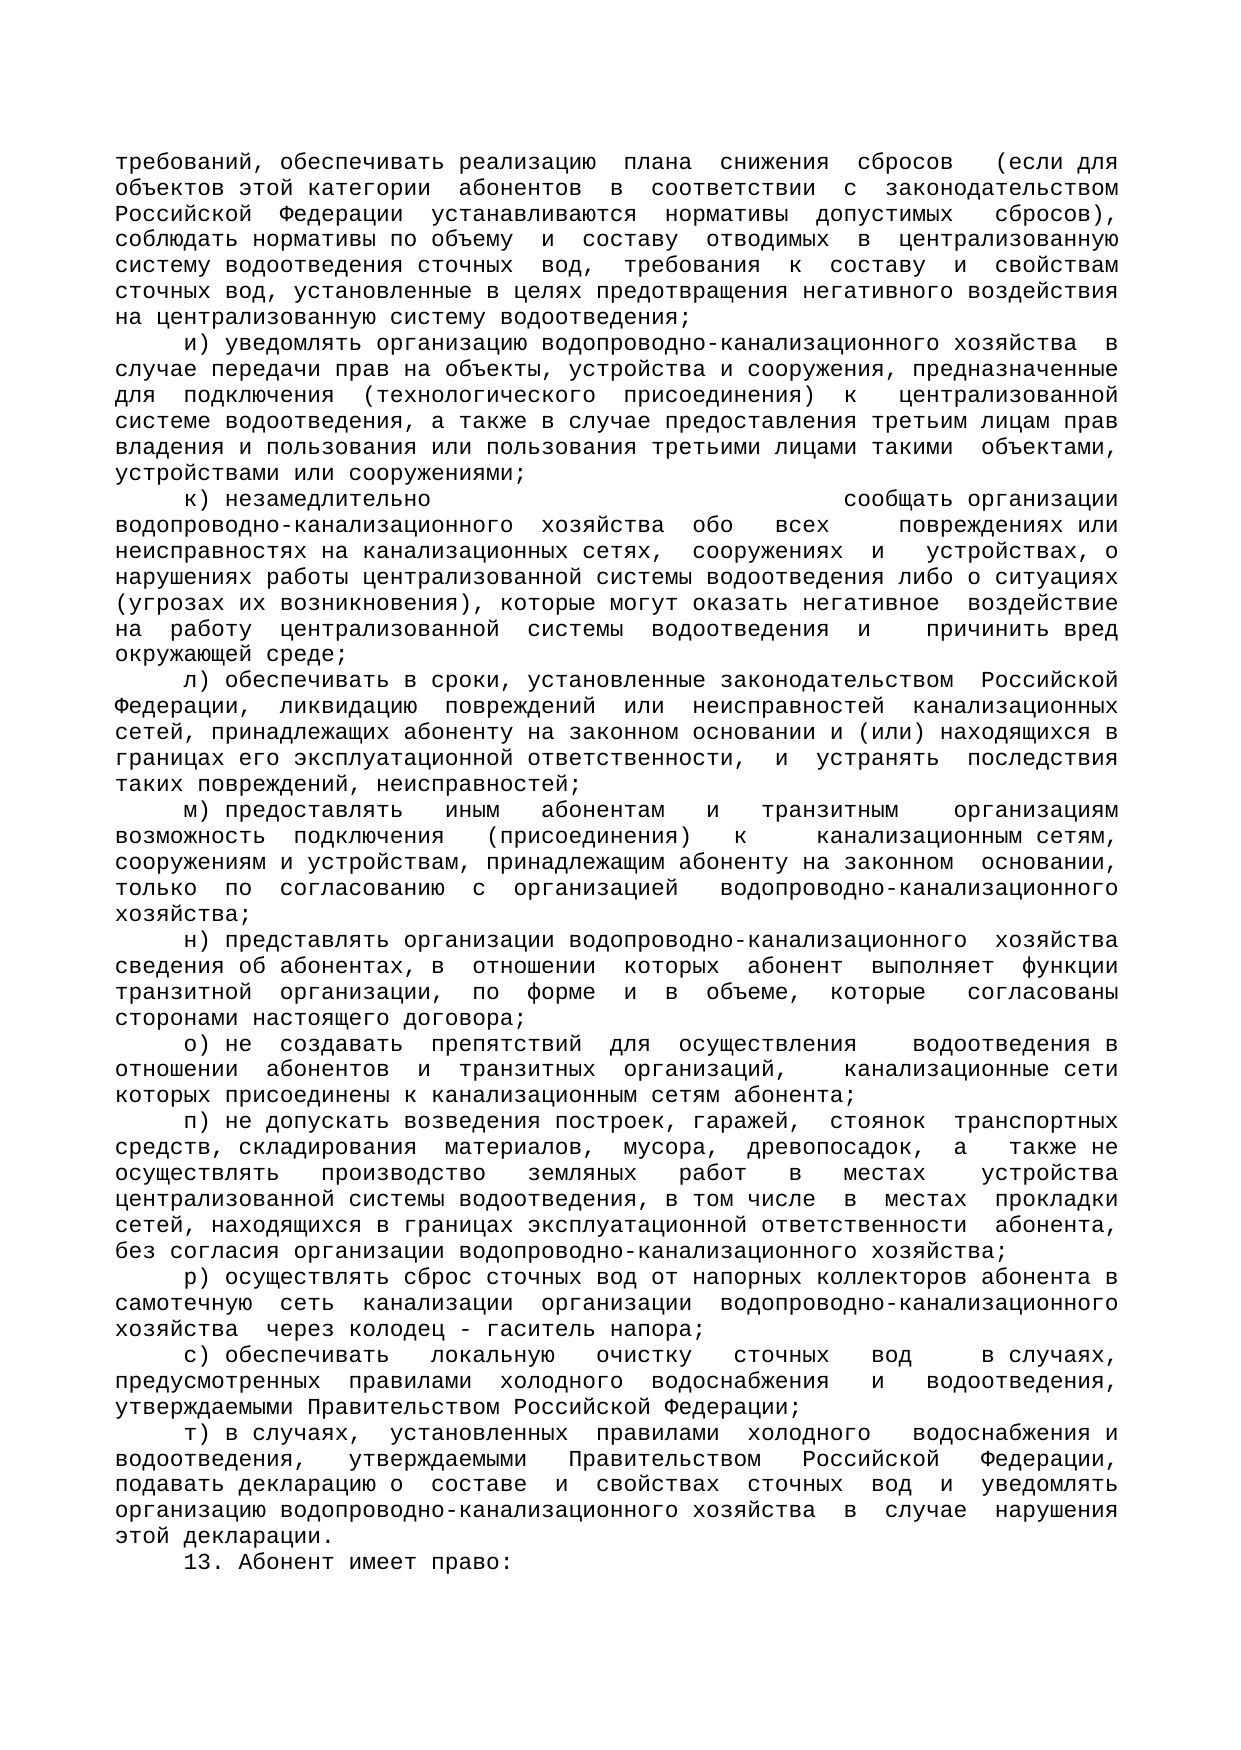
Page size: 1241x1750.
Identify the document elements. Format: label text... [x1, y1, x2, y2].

text случае передачи прав на объекты, устройства и сооружения, предназначенные [114, 357, 1157, 383]
text сооружениям и устройствам, принадлежащим абоненту на законном основании, [114, 850, 1157, 876]
text 13. Абонент имеет право: [114, 1551, 1157, 1577]
text м) предоставлять иным абонентам и транзитным организациям [114, 798, 1157, 824]
text сетей, находящихся в границах эксплуатационной ответственности абонента, [114, 1213, 1157, 1239]
text л) обеспечивать в сроки, установленные законодательством Российской [114, 669, 1157, 695]
text системе водоотведения, а также в случае предоставления третьим лицам прав [114, 409, 1157, 435]
text водоотведения, утверждаемыми Правительством Российской Федерации, [114, 1447, 1157, 1473]
text границах его эксплуатационной ответственности, и устранять последствия [114, 747, 1157, 772]
text требований, обеспечивать реализацию плана снижения сбросов (если для [114, 150, 1157, 176]
text с) обеспечивать локальную очистку сточных вод в случаях, [114, 1343, 1157, 1369]
text водопроводно-канализационного хозяйства обо всех повреждениях или [114, 513, 1157, 539]
text организацию водопроводно-канализационного хозяйства в случае нарушения [114, 1499, 1157, 1525]
text н) представлять организации водопроводно-канализационного хозяйства [114, 928, 1157, 954]
text Российской Федерации устанавливаются нормативы допустимых сбросов), [114, 202, 1157, 228]
text сведения об абонентах, в отношении которых абонент выполняет функции [114, 954, 1157, 980]
text сторонами настоящего договора; [114, 1006, 1157, 1032]
text к) незамедлительно сообщать организации [114, 487, 1157, 513]
text (угрозах их возникновения), которые могут оказать негативное воздействие [114, 591, 1157, 617]
text для подключения (технологического присоединения) к централизованной [114, 383, 1157, 409]
text хозяйства; [114, 902, 1157, 928]
text только по согласованию с организацией водопроводно-канализационного [114, 876, 1157, 902]
text централизованной системы водоотведения, в том числе в местах прокладки [114, 1187, 1157, 1213]
text устройствами или сооружениями; [114, 461, 1157, 487]
text отношении абонентов и транзитных организаций, канализационные сети [114, 1058, 1157, 1084]
text о) не создавать препятствий для осуществления водоотведения в [114, 1032, 1157, 1058]
text на централизованную систему водоотведения; [114, 306, 1157, 332]
text т) в случаях, установленных правилами холодного водоснабжения и [114, 1421, 1157, 1447]
text самотечную сеть канализации организации водопроводно-канализационного [114, 1291, 1157, 1317]
text этой декларации. [114, 1525, 1157, 1551]
text таких повреждений, неисправностей; [114, 772, 1157, 798]
text осуществлять производство земляных работ в местах устройства [114, 1162, 1157, 1187]
text владения и пользования или пользования третьими лицами такими объектами, [114, 435, 1157, 461]
text средств, складирования материалов, мусора, древопосадок, а также не [114, 1136, 1157, 1162]
text окружающей среде; [114, 643, 1157, 669]
text р) осуществлять сброс сточных вод от напорных коллекторов абонента в [114, 1265, 1157, 1291]
text транзитной организации, по форме и в объеме, которые согласованы [114, 980, 1157, 1006]
text и) уведомлять организацию водопроводно-канализационного хозяйства в [114, 332, 1157, 357]
text которых присоединены к канализационным сетям абонента; [114, 1084, 1157, 1110]
text утверждаемыми Правительством Российской Федерации; [114, 1395, 1157, 1421]
text без согласия организации водопроводно-канализационного хозяйства; [114, 1239, 1157, 1265]
text подавать декларацию о составе и свойствах сточных вод и уведомлять [114, 1473, 1157, 1499]
text сточных вод, установленные в целях предотвращения негативного воздействия [114, 280, 1157, 306]
text объектов этой категории абонентов в соответствии с законодательством [114, 176, 1157, 202]
text сетей, принадлежащих абоненту на законном основании и (или) находящихся в [114, 721, 1157, 747]
text предусмотренных правилами холодного водоснабжения и водоотведения, [114, 1369, 1157, 1395]
text неисправностях на канализационных сетях, сооружениях и устройствах, о [114, 539, 1157, 565]
text п) не допускать возведения построек, гаражей, стоянок транспортных [114, 1110, 1157, 1136]
text Федерации, ликвидацию повреждений или неисправностей канализационных [114, 695, 1157, 721]
text систему водоотведения сточных вод, требования к составу и свойствам [114, 254, 1157, 280]
text на работу централизованной системы водоотведения и причинить вред [114, 617, 1157, 643]
text соблюдать нормативы по объему и составу отводимых в централизованную [114, 228, 1157, 254]
text хозяйства через колодец - гаситель напора; [114, 1317, 1157, 1343]
text нарушениях работы централизованной системы водоотведения либо о ситуациях [114, 565, 1157, 591]
text возможность подключения (присоединения) к канализационным сетям, [114, 824, 1157, 850]
